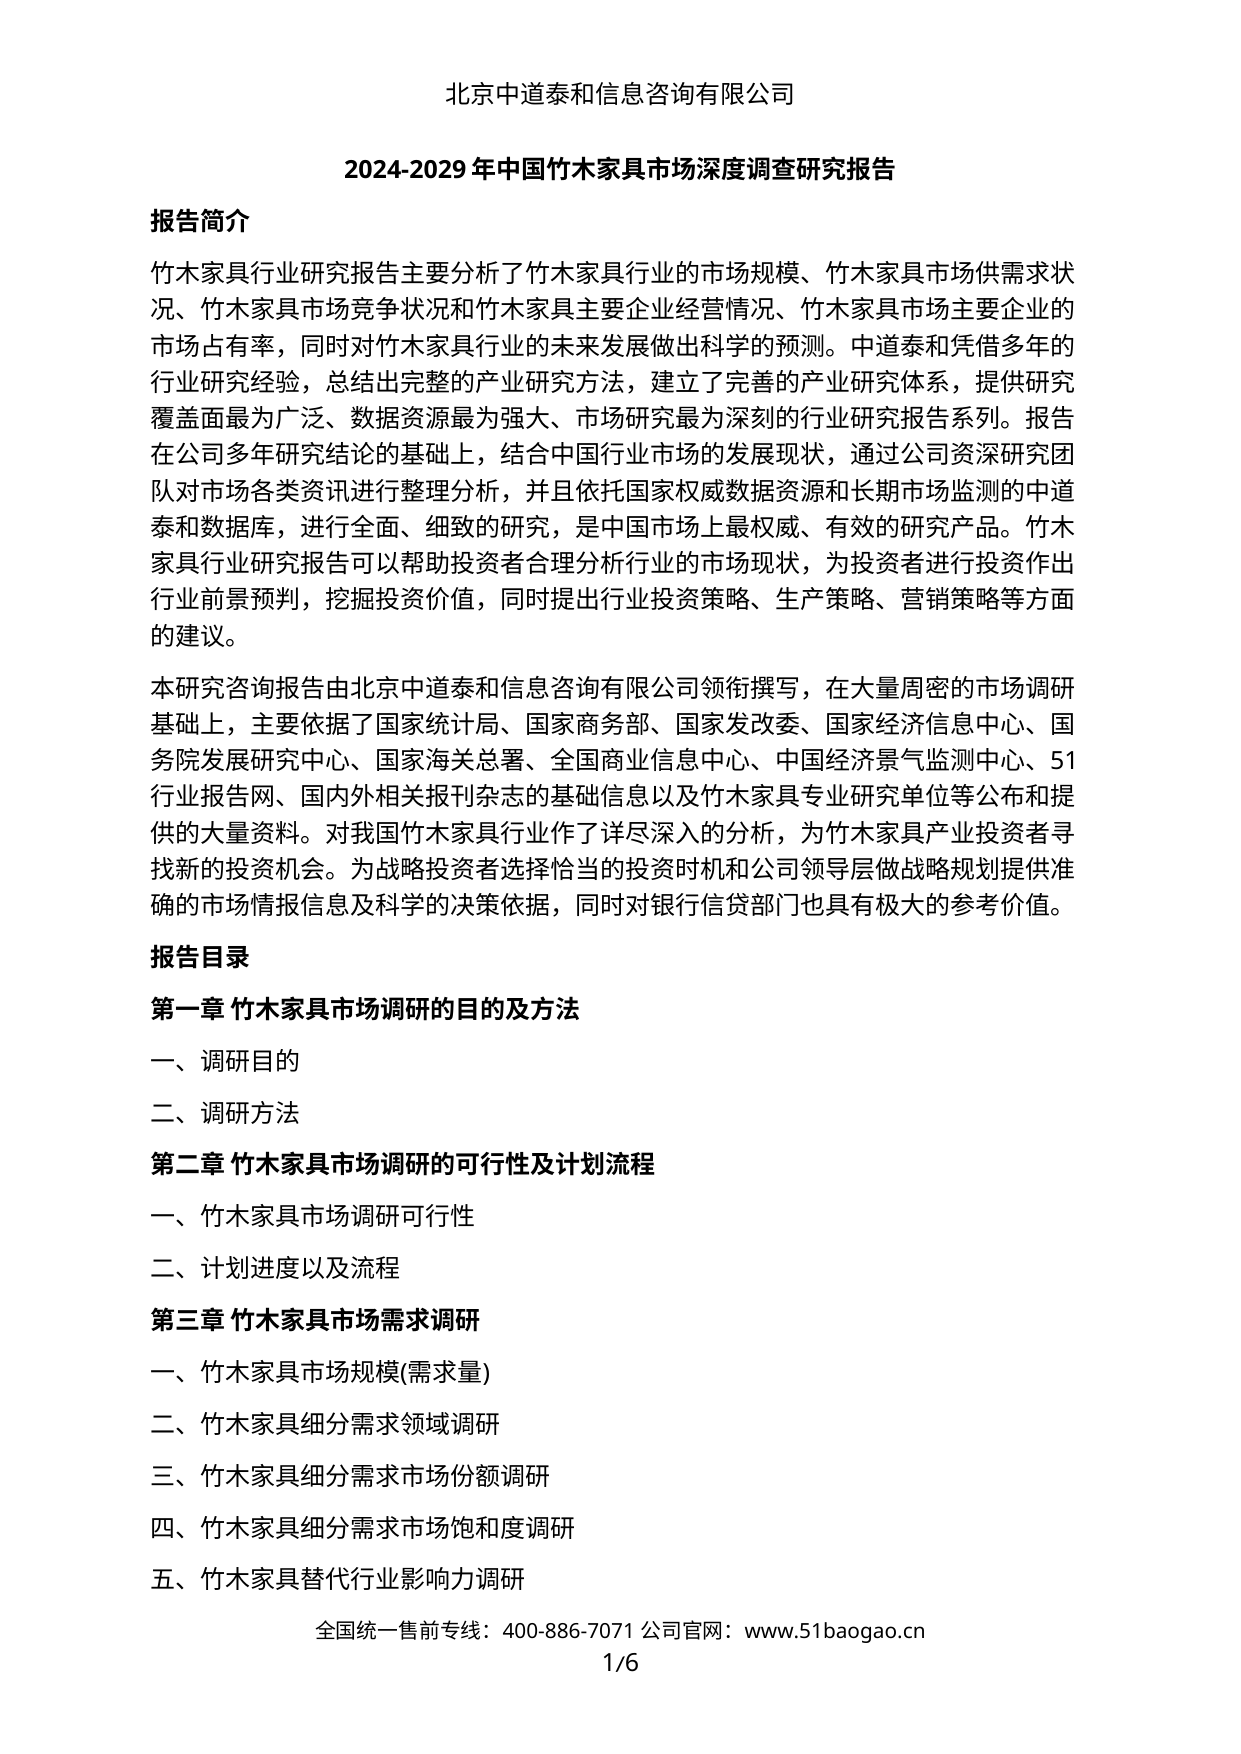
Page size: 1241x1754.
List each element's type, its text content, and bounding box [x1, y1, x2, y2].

text 一、调研目的 [150, 1041, 1090, 1077]
text 四、竹木家具细分需求市场饱和度调研 [150, 1508, 1090, 1544]
text 竹木家具行业研究报告主要分析了竹木家具行业的市场规模、竹木家具市场供需求状况、竹木家具市场竞争状况和竹木家具主要企业经营情况、竹木家具市场主要企业的市场占有率，同时对竹木家具行业的未来发展做出科学的预测。中道泰和凭借多年的行业研究经验，总结出完整的产业研究方法，建立了完善的产业研究体系，提供研究覆盖面最为广泛、数据资源最为强大、市场研究最为深刻的行业研究报告系列。报告在公司多年研究结论的基础上，结合中国行业市场的发展现状，通过公司资深研究团队对市场各类资讯进行整理分析，并且依托国家权威数据资源和长期市场监测的中道泰和数据库，进行全面、细致的研究，是中国市场上最权威、有效的研究产品。竹木家具行业研究报告可以帮助投资者合理分析行业的市场现状，为投资者进行投资作出行业前景预判，挖掘投资价值，同时提出行业投资策略、生产策略、营销策略等方面的建议。 [150, 254, 1090, 652]
text 二、竹木家具细分需求领域调研 [150, 1404, 1090, 1441]
text 五、竹木家具替代行业影响力调研 [150, 1560, 1090, 1596]
text 报告目录 [150, 937, 1090, 974]
text 一、竹木家具市场调研可行性 [150, 1197, 1090, 1233]
text 二、调研方法 [150, 1093, 1090, 1129]
text 三、竹木家具细分需求市场份额调研 [150, 1456, 1090, 1492]
text 第一章 竹木家具市场调研的目的及方法 [150, 989, 1090, 1026]
text 2024-2029年中国竹木家具市场深度调查研究报告 [150, 150, 1090, 186]
text 二、计划进度以及流程 [150, 1249, 1090, 1285]
text 报告简介 [150, 202, 1090, 238]
text 本研究咨询报告由北京中道泰和信息咨询有限公司领衔撰写，在大量周密的市场调研基础上，主要依据了国家统计局、国家商务部、国家发改委、国家经济信息中心、国务院发展研究中心、国家海关总署、全国商业信息中心、中国经济景气监测中心、51行业报告网、国内外相关报刊杂志的基础信息以及竹木家具专业研究单位等公布和提供的大量资料。对我国竹木家具行业作了详尽深入的分析，为竹木家具产业投资者寻找新的投资机会。为战略投资者选择恰当的投资时机和公司领导层做战略规划提供准确的市场情报信息及科学的决策依据，同时对银行信贷部门也具有极大的参考价值。 [150, 668, 1090, 922]
text 一、竹木家具市场规模(需求量) [150, 1352, 1090, 1389]
text 第二章 竹木家具市场调研的可行性及计划流程 [150, 1145, 1090, 1181]
text 第三章 竹木家具市场需求调研 [150, 1301, 1090, 1337]
